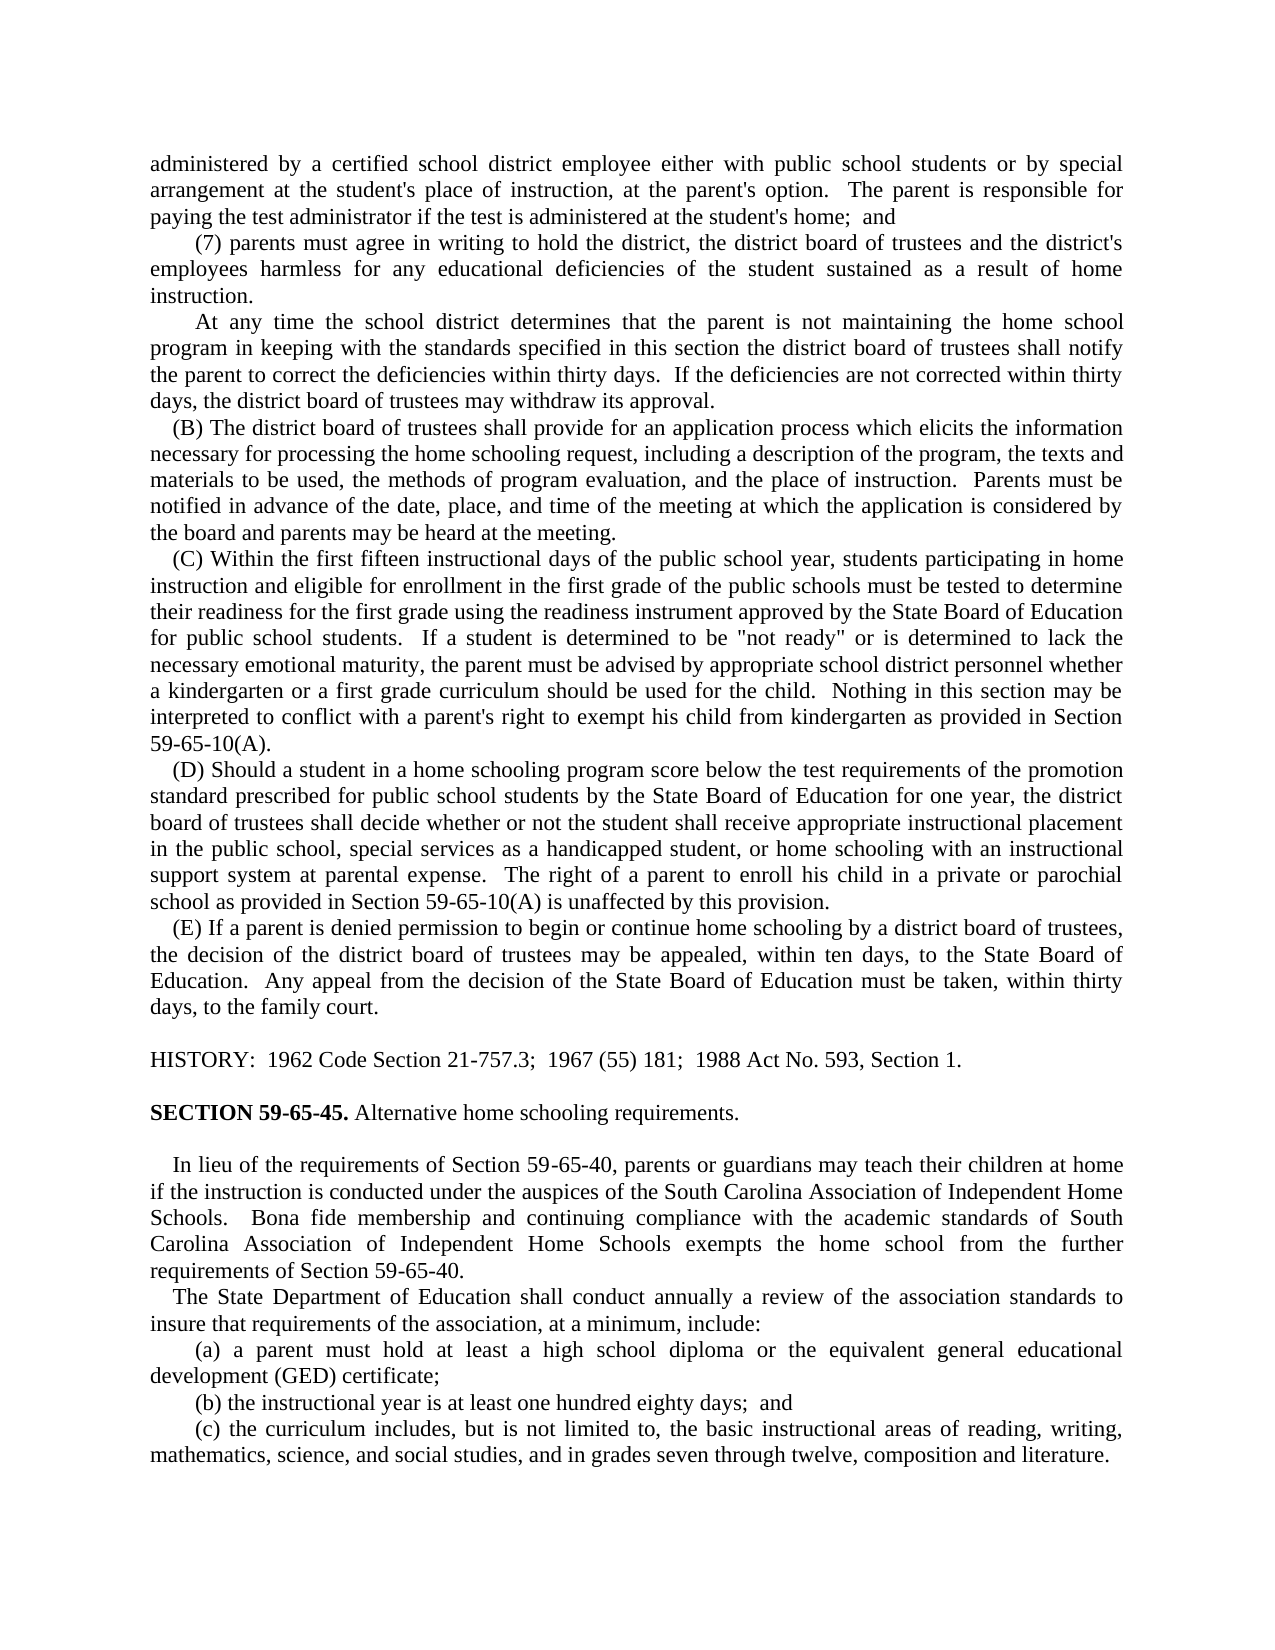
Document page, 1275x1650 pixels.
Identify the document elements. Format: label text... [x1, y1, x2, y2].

text (a) a parent must hold at least a high school diploma or the equivalent general educational development (GED) certificate; [150, 1336, 1125, 1389]
text (c) the curriculum includes, but is not limited to, the basic instructional areas of reading, writing, mathematics, science, and social studies, and in grades seven through twelve, composition and literature. [150, 1415, 1125, 1468]
text (B) The district board of trustees shall provide for an application process which elicits the information necessary for processing the home schooling request, including a description of the program, the texts and materials to be used, the methods of program evaluation, and the place of instruction. Parents must be notified in advance of the date, place, and time of the meeting at which the application is considered by the board and parents may be heard at the meeting. [150, 413, 1125, 545]
text At any time the school district determines that the parent is not maintaining the home school program in keeping with the standards specified in this section the district board of trustees shall notify the parent to correct the deficiencies within thirty days. If the deficiencies are not corrected within thirty days, the district board of trustees may withdraw its approval. [150, 308, 1125, 413]
text HISTORY: 1962 Code Section 21-757.3; 1967 (55) 181; 1988 Act No. 593, Section 1. [150, 1046, 1125, 1072]
text (D) Should a student in a home schooling program score below the test requirements of the promotion standard prescribed for public school students by the State Board of Education for one year, the district board of trustees shall decide whether or not the student shall receive appropriate instructional placement in the public school, special services as a handicapped student, or home schooling with an instructional support system at parental expense. The right of a parent to enroll his child in a private or parochial school as provided in Section 59-65-10(A) is unaffected by this provision. [150, 756, 1125, 914]
text The State Department of Education shall conduct annually a review of the association standards to insure that requirements of the association, at a minimum, include: [150, 1283, 1125, 1336]
text In lieu of the requirements of Section 59-65-40, parents or guardians may teach their children at home if the instruction is conducted under the auspices of the South Carolina Association of Independent Home Schools. Bona fide membership and continuing compliance with the academic standards of South Carolina Association of Independent Home Schools exempts the home school from the further requirements of Section 59-65-40. [150, 1151, 1125, 1283]
text (7) parents must agree in writing to hold the district, the district board of trustees and the district's employees harmless for any educational deficiencies of the student sustained as a result of home instruction. [150, 229, 1125, 308]
text (C) Within the first fifteen instructional days of the public school year, students participating in home instruction and eligible for enrollment in the first grade of the public schools must be tested to determine their readiness for the first grade using the readiness instrument approved by the State Board of Education for public school students. If a student is determined to be "not ready" or is determined to lack the necessary emotional maturity, the parent must be advised by appropriate school district personnel whether a kindergarten or a first grade curriculum should be used for the child. Nothing in this section may be interpreted to conflict with a parent's right to exempt his child from kindergarten as provided in Section 59-65-10(A). [150, 545, 1125, 756]
text (b) the instructional year is at least one hundred eighty days; and [150, 1389, 1125, 1415]
text SECTION 59-65-45. Alternative home schooling requirements. [150, 1099, 1125, 1125]
text (E) If a parent is denied permission to begin or continue home schooling by a district board of trustees, the decision of the district board of trustees may be appealed, within ten days, to the State Board of Education. Any appeal from the decision of the State Board of Education must be taken, within thirty days, to the family court. [150, 914, 1125, 1020]
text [150, 150, 1125, 229]
